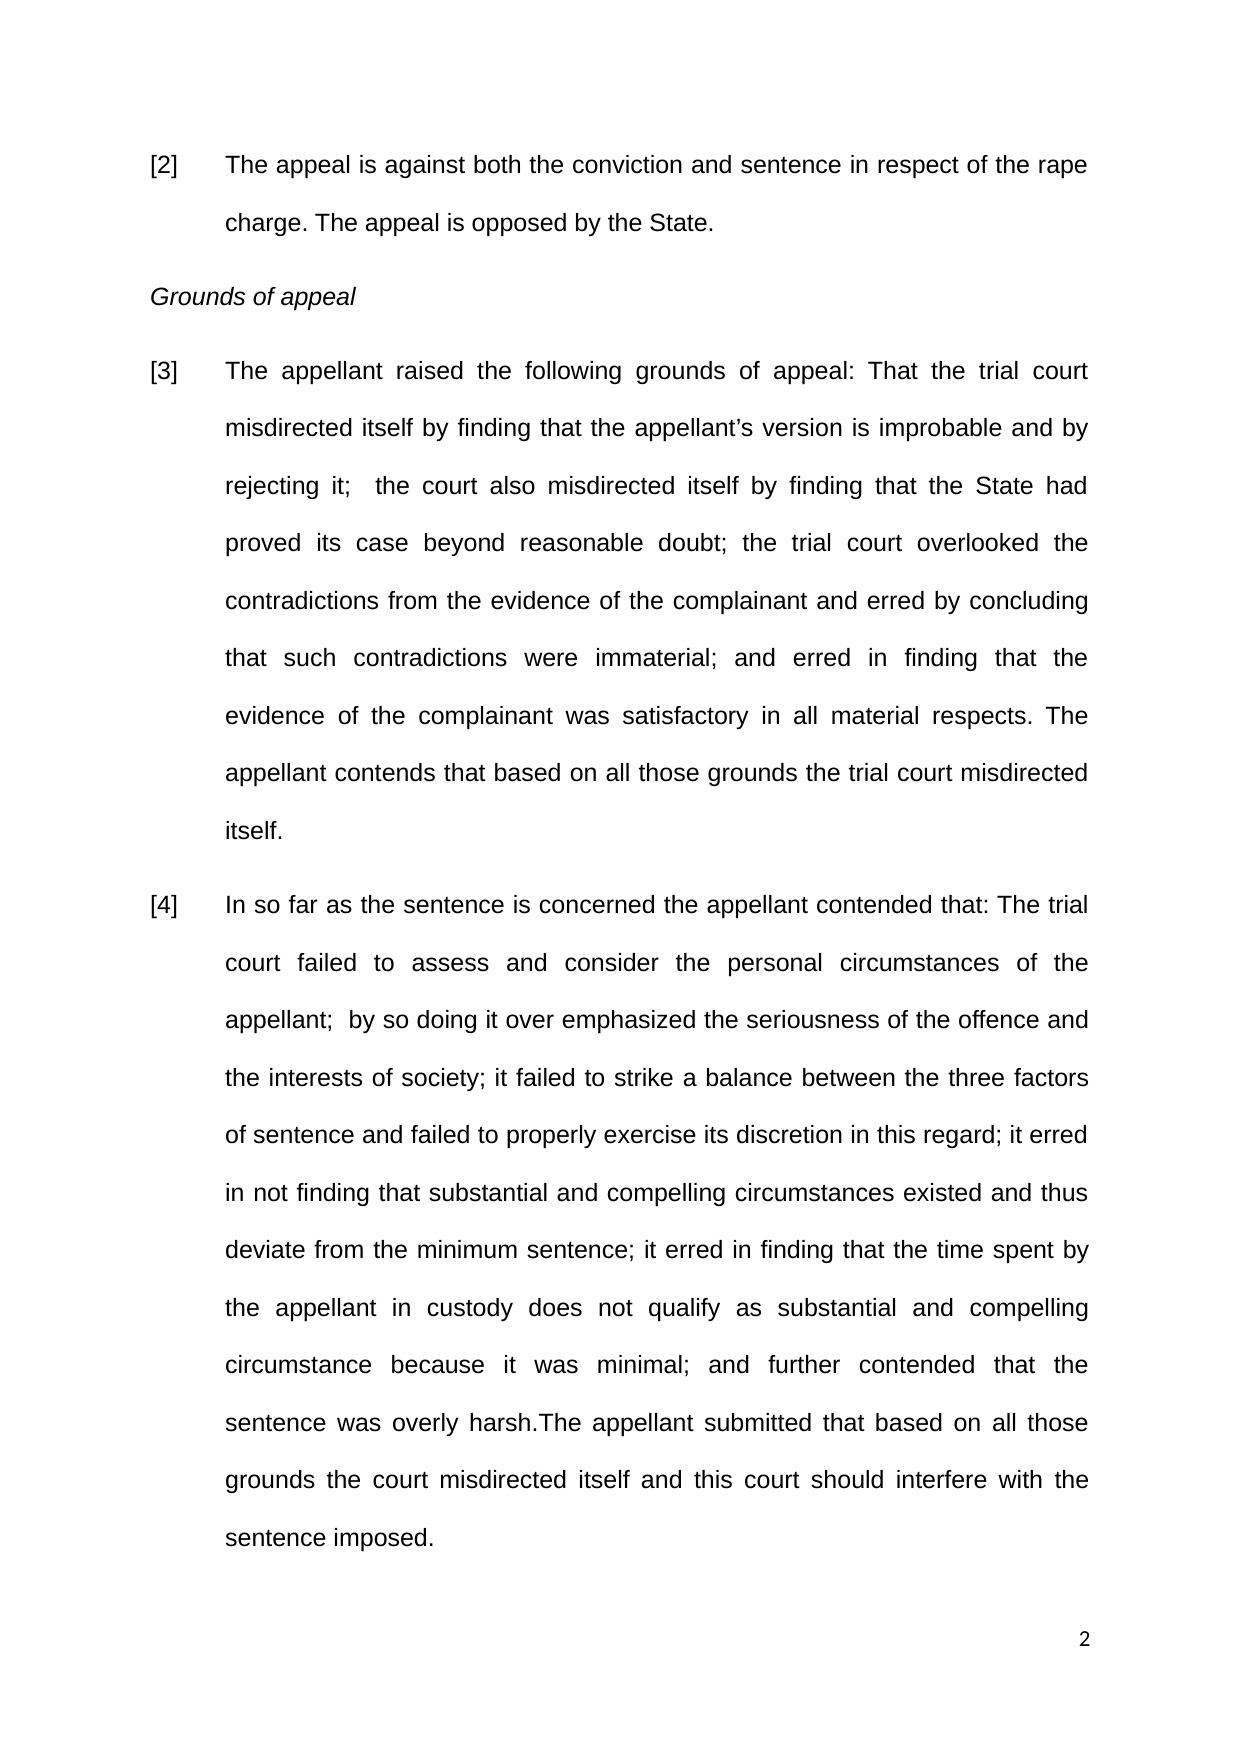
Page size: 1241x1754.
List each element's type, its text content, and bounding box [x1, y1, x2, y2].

text [4] In so far as the sentence is concerned the appellant contended that: The trial court failed to assess and consider the personal circumstances of the appellant; by so doing it over emphasized the seriousness of the offence and the interests of society; it failed to strike a balance between the three factors of sentence and failed to properly exercise its discretion in this regard; it erred in not finding that substantial and compelling circumstances existed and thus deviate from the minimum sentence; it erred in finding that the time spent by the appellant in custody does not qualify as substantial and compelling circumstance because it was minimal; and further contended that the sentence was overly harsh.The appellant submitted that based on all those grounds the court misdirected itself and this court should interfere with the sentence imposed. [150, 890, 1090, 1551]
text Grounds of appeal [150, 282, 1090, 310]
text [3] The appellant raised the following grounds of appeal: That the trial court misdirected itself by finding that the appellant’s version is improbable and by rejecting it; the court also misdirected itself by finding that the State had proved its case beyond reasonable doubt; the trial court overlooked the contradictions from the evidence of the complainant and erred by concluding that such contradictions were immaterial; and erred in finding that the evidence of the complainant was satisfactory in all material respects. The appellant contends that based on all those grounds the trial court misdirected itself. [150, 356, 1090, 844]
text [2] The appeal is against both the conviction and sentence in respect of the rape charge. The appeal is opposed by the State. [150, 150, 1090, 236]
